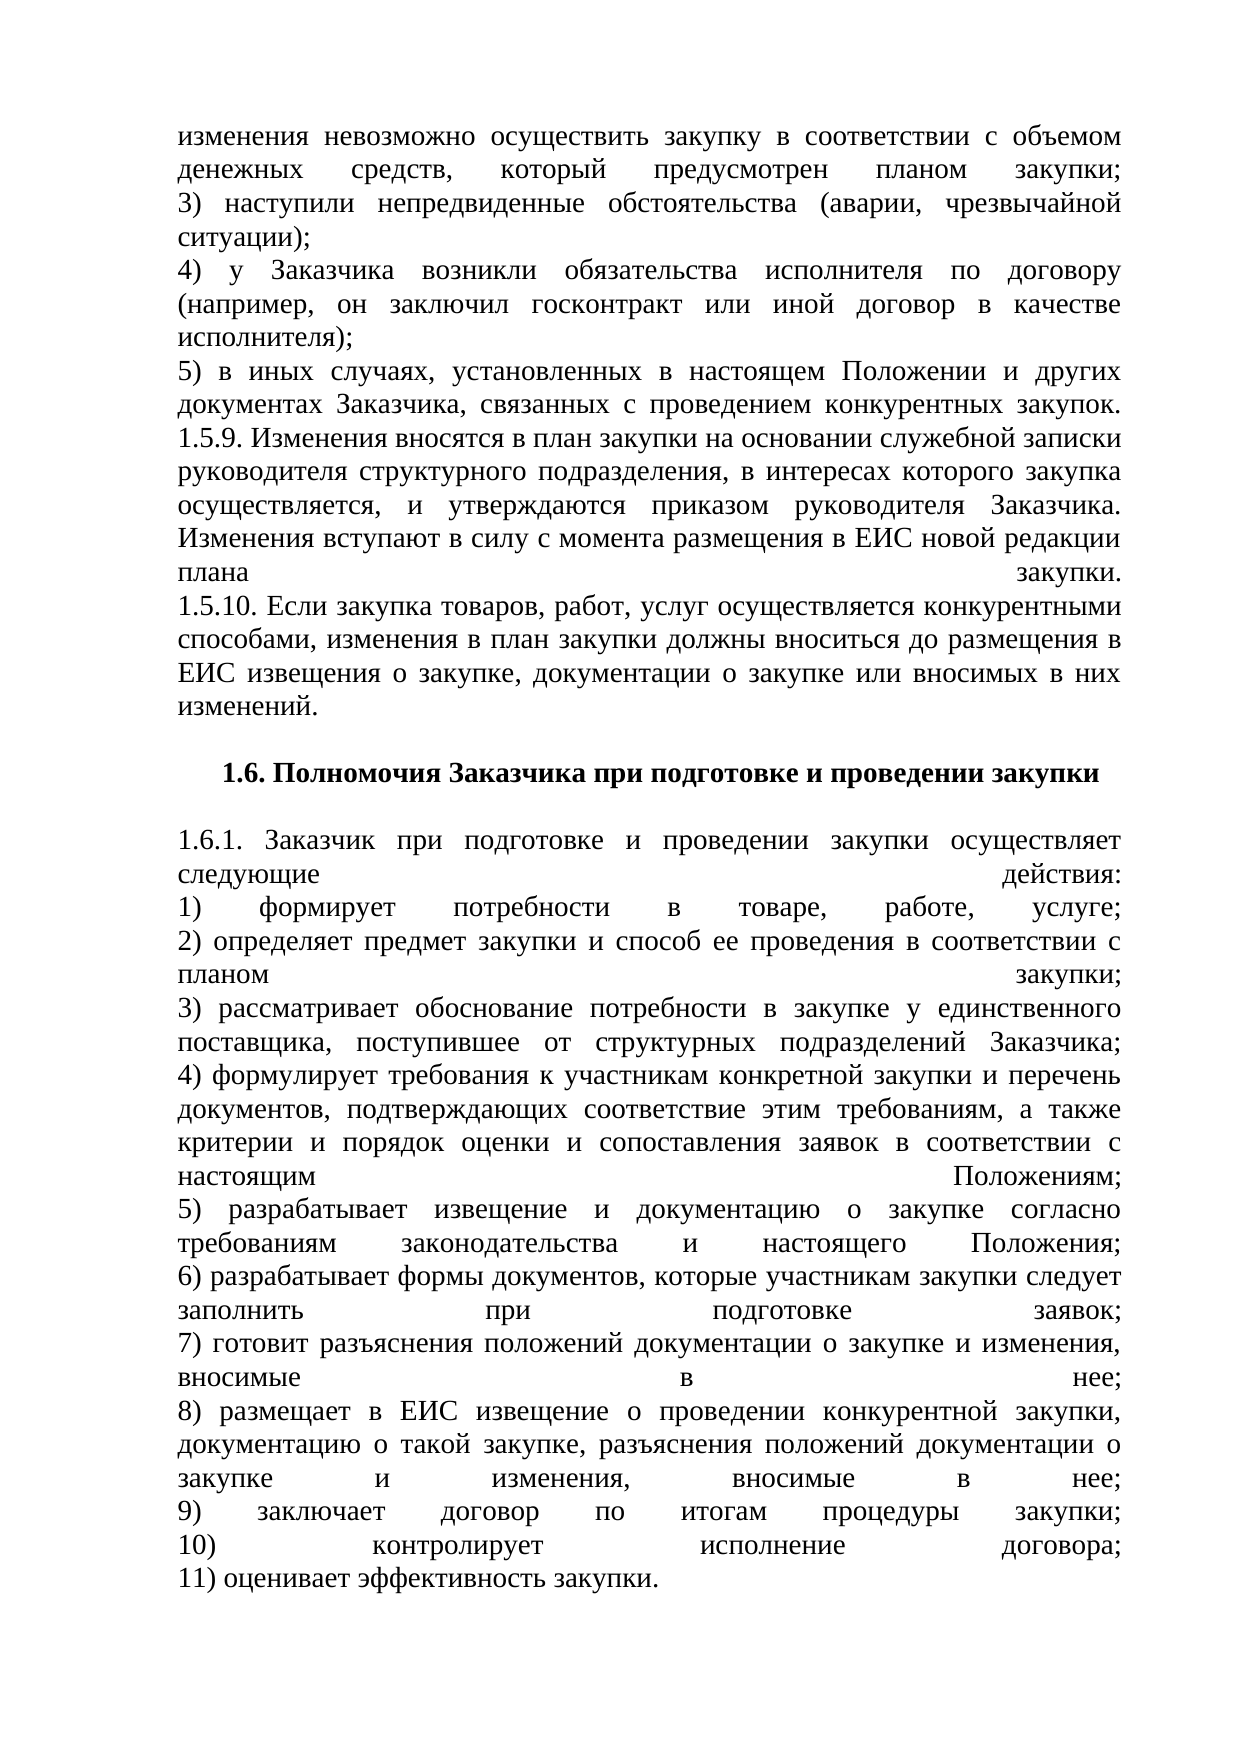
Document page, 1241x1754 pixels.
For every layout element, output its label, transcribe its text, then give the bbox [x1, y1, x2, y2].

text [177, 118, 1122, 722]
text 1.6. Полномочия Заказчика при подготовке и проведении закупки [177, 755, 1122, 789]
text 1.6.1. Заказчик при подготовке и проведении закупки осуществляет следующие действия: 1) формирует потребности в товаре, работе, услуге; 2) определяет предмет закупки и способ ее проведения в соответствии с планом закупки; 3) рассматривает обоснование потребности в закупке у единственного поставщика, поступившее от структурных подразделений Заказчика; 4) формулирует требования к участникам конкретной закупки и перечень документов, подтверждающих соответствие этим требованиям, а также критерии и порядок оценки и сопоставления заявок в соответствии с настоящим Положениям; 5) разрабатывает извещение и документацию о закупке согласно требованиям законодательства и настоящего Положения; 6) разрабатывает формы документов, которые участникам закупки следует заполнить при подготовке заявок; 7) готовит разъяснения положений документации о закупке и изменения, вносимые в нее; 8) размещает в ЕИС извещение о проведении конкурентной закупки, документацию о такой закупке, разъяснения положений документации о закупке и изменения, вносимые в нее; 9) заключает договор по итогам процедуры закупки; 10) контролирует исполнение договора; 11) оценивает эффективность закупки. [177, 789, 1122, 1594]
